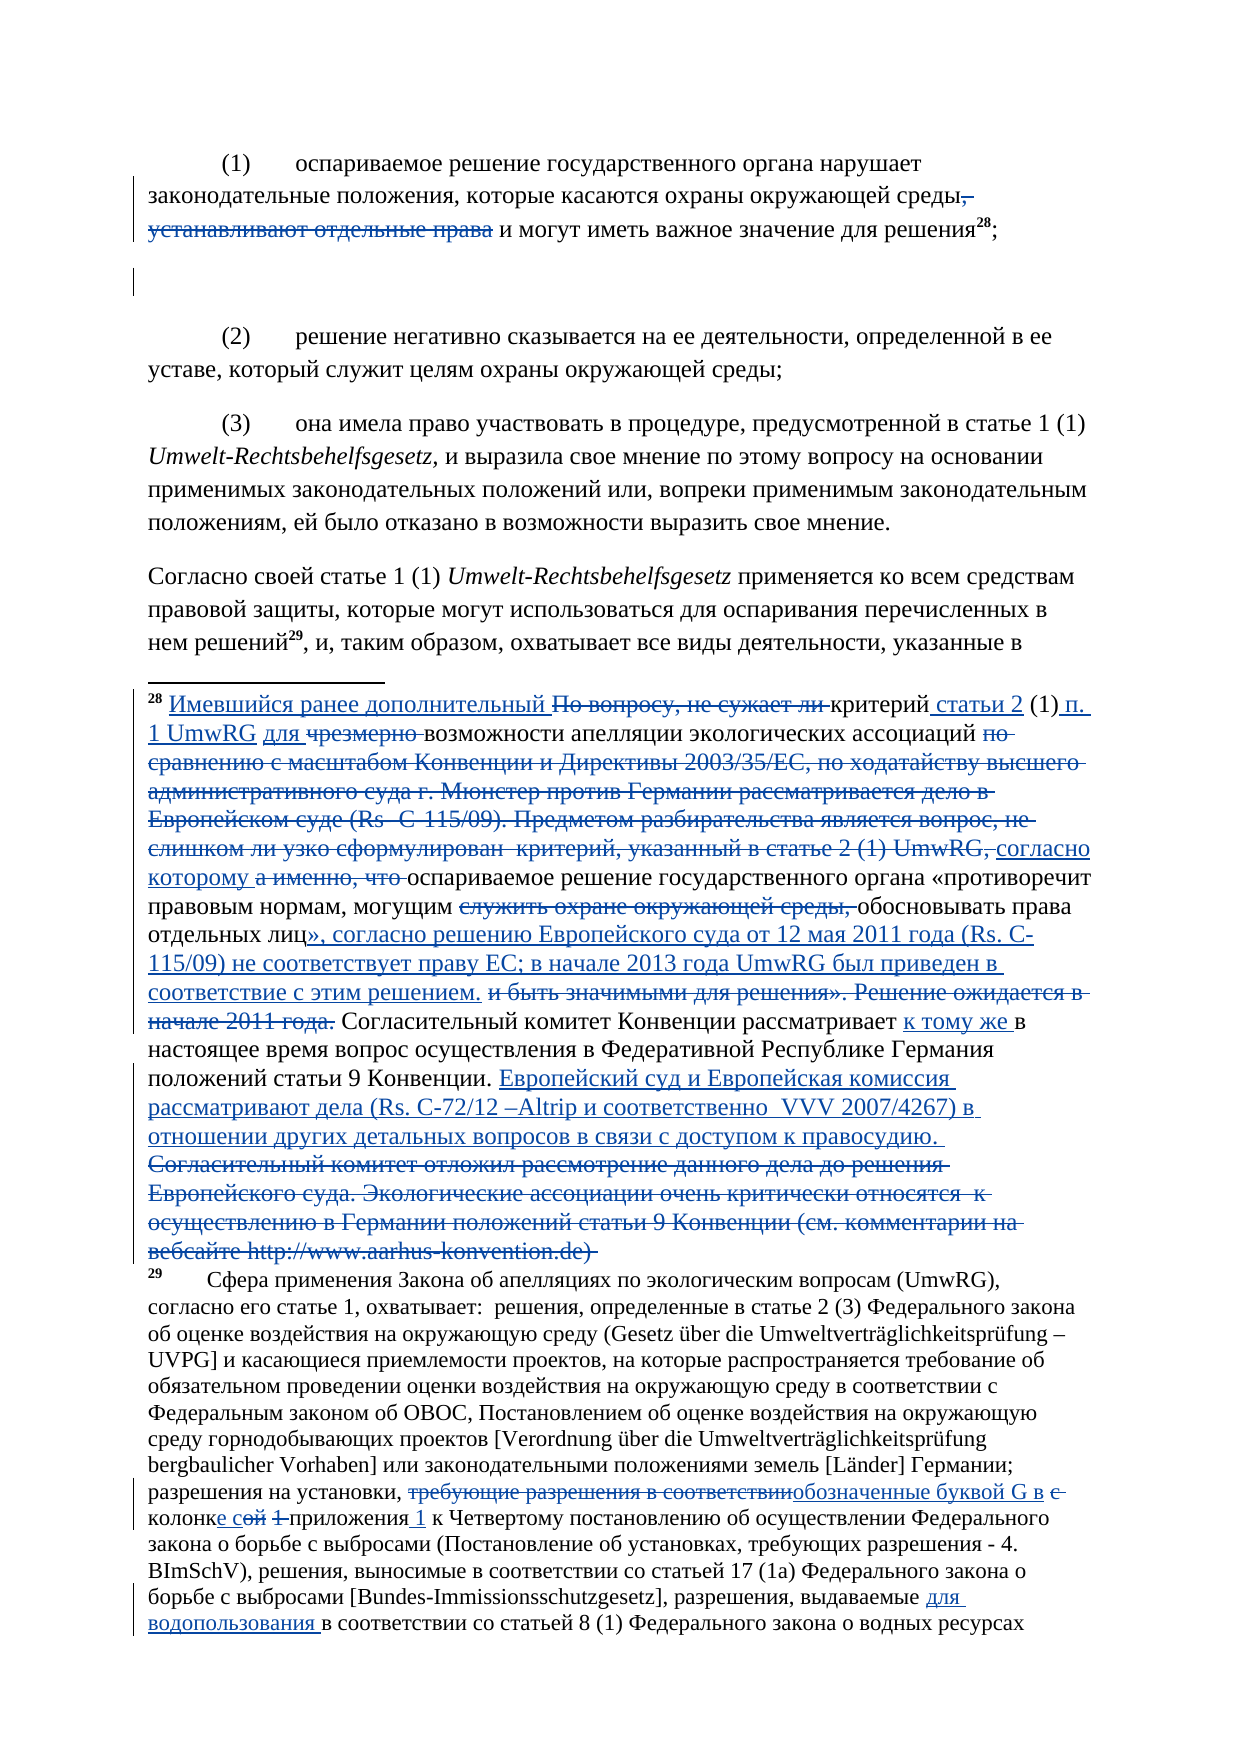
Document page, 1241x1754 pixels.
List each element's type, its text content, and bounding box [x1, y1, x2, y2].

text (1) оспариваемое решение государственного органа нарушает законодательные положения, которые касаются охраны окружающей среды и могут иметь важное значение для решения; [148, 148, 1093, 242]
text (2) решение негативно сказывается на ее деятельности, определенной в ее уставе, который служит целям охраны окружающей среды; [148, 321, 1093, 383]
text Согласно своей статье 1 (1) Umwelt-Rechtsbehelfsgesetz применяется ко всем средствам правовой защиты, которые могут использоваться для оспаривания перечисленных в нем решений, и, таким образом, охватывает все виды деятельности, указанные в приложении I к Орхусской конвенции, а в некоторых случаях имеет даже более широкую сферу применения. Кроме того, статья 1 (1) UmwRG предусматривает возможность обжалования даже в том случае, когда в нарушение действующих положений закона по проекту, который был реализован или осуществляется, не было принято решения. [148, 561, 1093, 656]
text (3) она имела право участвовать в процедуре, предусмотренной в статье 1 (1) Umwelt-Rechtsbehelfsgesetz, и выразила свое мнение по этому вопросу на основании применимых законодательных положений или, вопреки применимым законодательным положениям, ей было отказано в возможности выразить свое мнение. [148, 408, 1093, 536]
